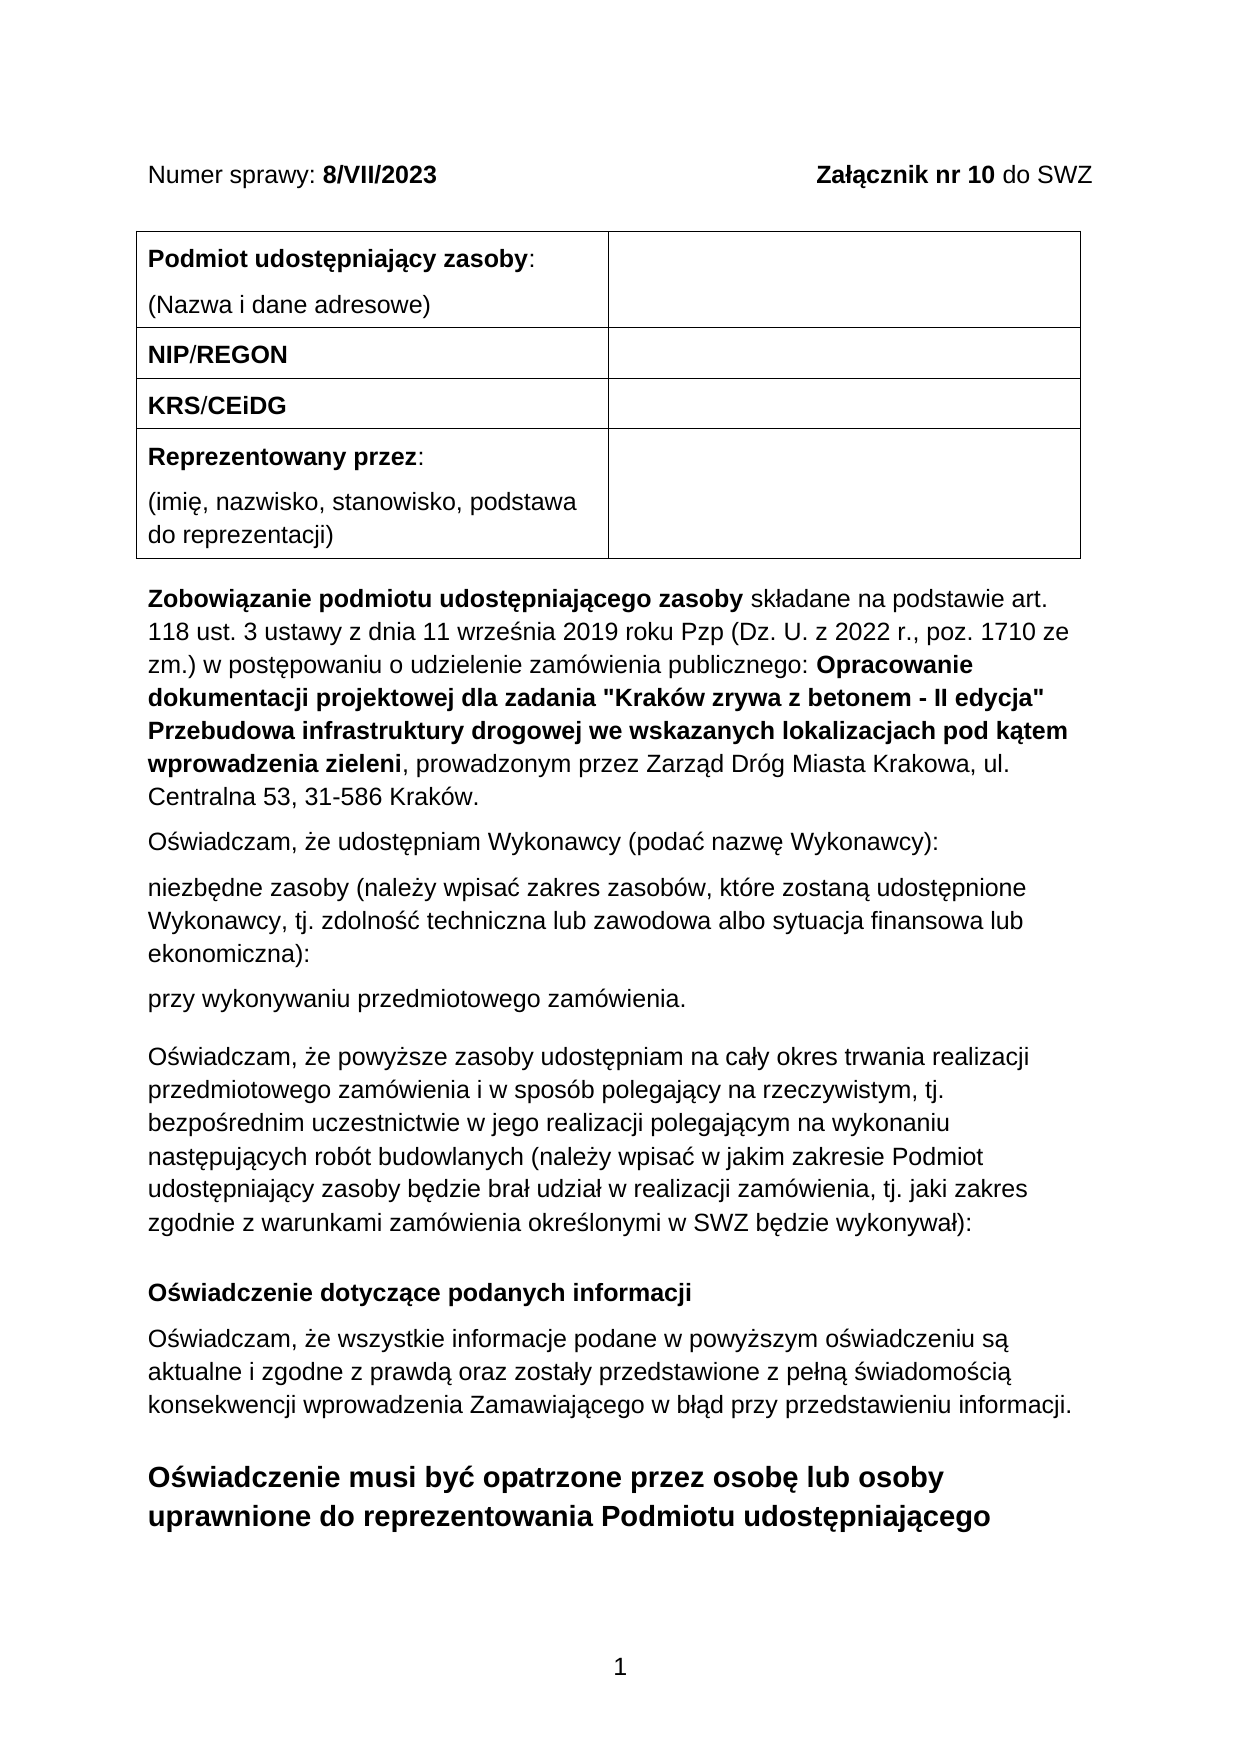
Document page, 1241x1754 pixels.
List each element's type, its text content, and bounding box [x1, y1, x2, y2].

table_cell NIP/REGON [137, 328, 608, 378]
text niezbędne zasoby (należy wpisać zakres zasobów, które zostaną udostępnione Wykonawcy, tj. zdolność techniczna lub zawodowa albo sytuacja finansowa lub ekonomiczna): [148, 873, 1093, 968]
table_cell [609, 429, 1080, 558]
text Oświadczam, że udostępniam Wykonawcy (podać nazwę Wykonawcy): [148, 827, 1093, 856]
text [148, 1460, 1093, 1532]
text Numer sprawy: 8/VII/2023 Załącznik nr 10 do SWZ [148, 160, 1093, 189]
table_cell [609, 328, 1080, 378]
text Oświadczenie dotyczące podanych informacji [148, 1278, 1093, 1307]
table_header [609, 232, 1080, 327]
text Oświadczam, że powyższe zasoby udostępniam na cały okres trwania realizacji przedmiotowego zamówienia i w sposób polegający na rzeczywistym, tj. bezpośrednim uczestnictwie w jego realizacji polegającym na wykonaniu następujących robót budowlanych (należy wpisać w jakim zakresie Podmiot udostępniający zasoby będzie brał udział w realizacji zamówienia, tj. jaki zakres zgodnie z warunkami zamówienia określonymi w SWZ będzie wykonywał): [148, 1042, 1093, 1236]
table_cell Reprezentowany przez: (imię, nazwisko, stanowisko, podstawa do reprezentacji) [137, 429, 608, 558]
text przy wykonywaniu przedmiotowego zamówienia. [148, 984, 1093, 1013]
text Zobowiązanie podmiotu udostępniającego zasoby składane na podstawie art. 118 ust. 3 ustawy z dnia 11 września 2019 roku Pzp (Dz. U. z 2022 r., poz. 1710 ze zm.) w postępowaniu o udzielenie zamówienia publicznego: Opracowanie dokumentacji projektowej dla zadania "Kraków zrywa z betonem - II edycja" Przebudowa infrastruktury drogowej we wskazanych lokalizacjach pod kątem wprowadzenia zieleni, prowadzonym przez Zarząd Dróg Miasta Krakowa, ul. Centralna 53, 31-586 Kraków. [148, 584, 1093, 811]
text Oświadczam, że wszystkie informacje podane w powyższym oświadczeniu są aktualne i zgodne z prawdą oraz zostały przedstawione z pełną świadomością konsekwencji wprowadzenia Zamawiającego w błąd przy przedstawieniu informacji. [148, 1323, 1093, 1418]
table_cell [609, 379, 1080, 428]
table_header Podmiot udostępniający zasoby: (Nazwa i dane adresowe) [137, 232, 608, 327]
table_cell KRS/CEiDG [137, 379, 608, 428]
